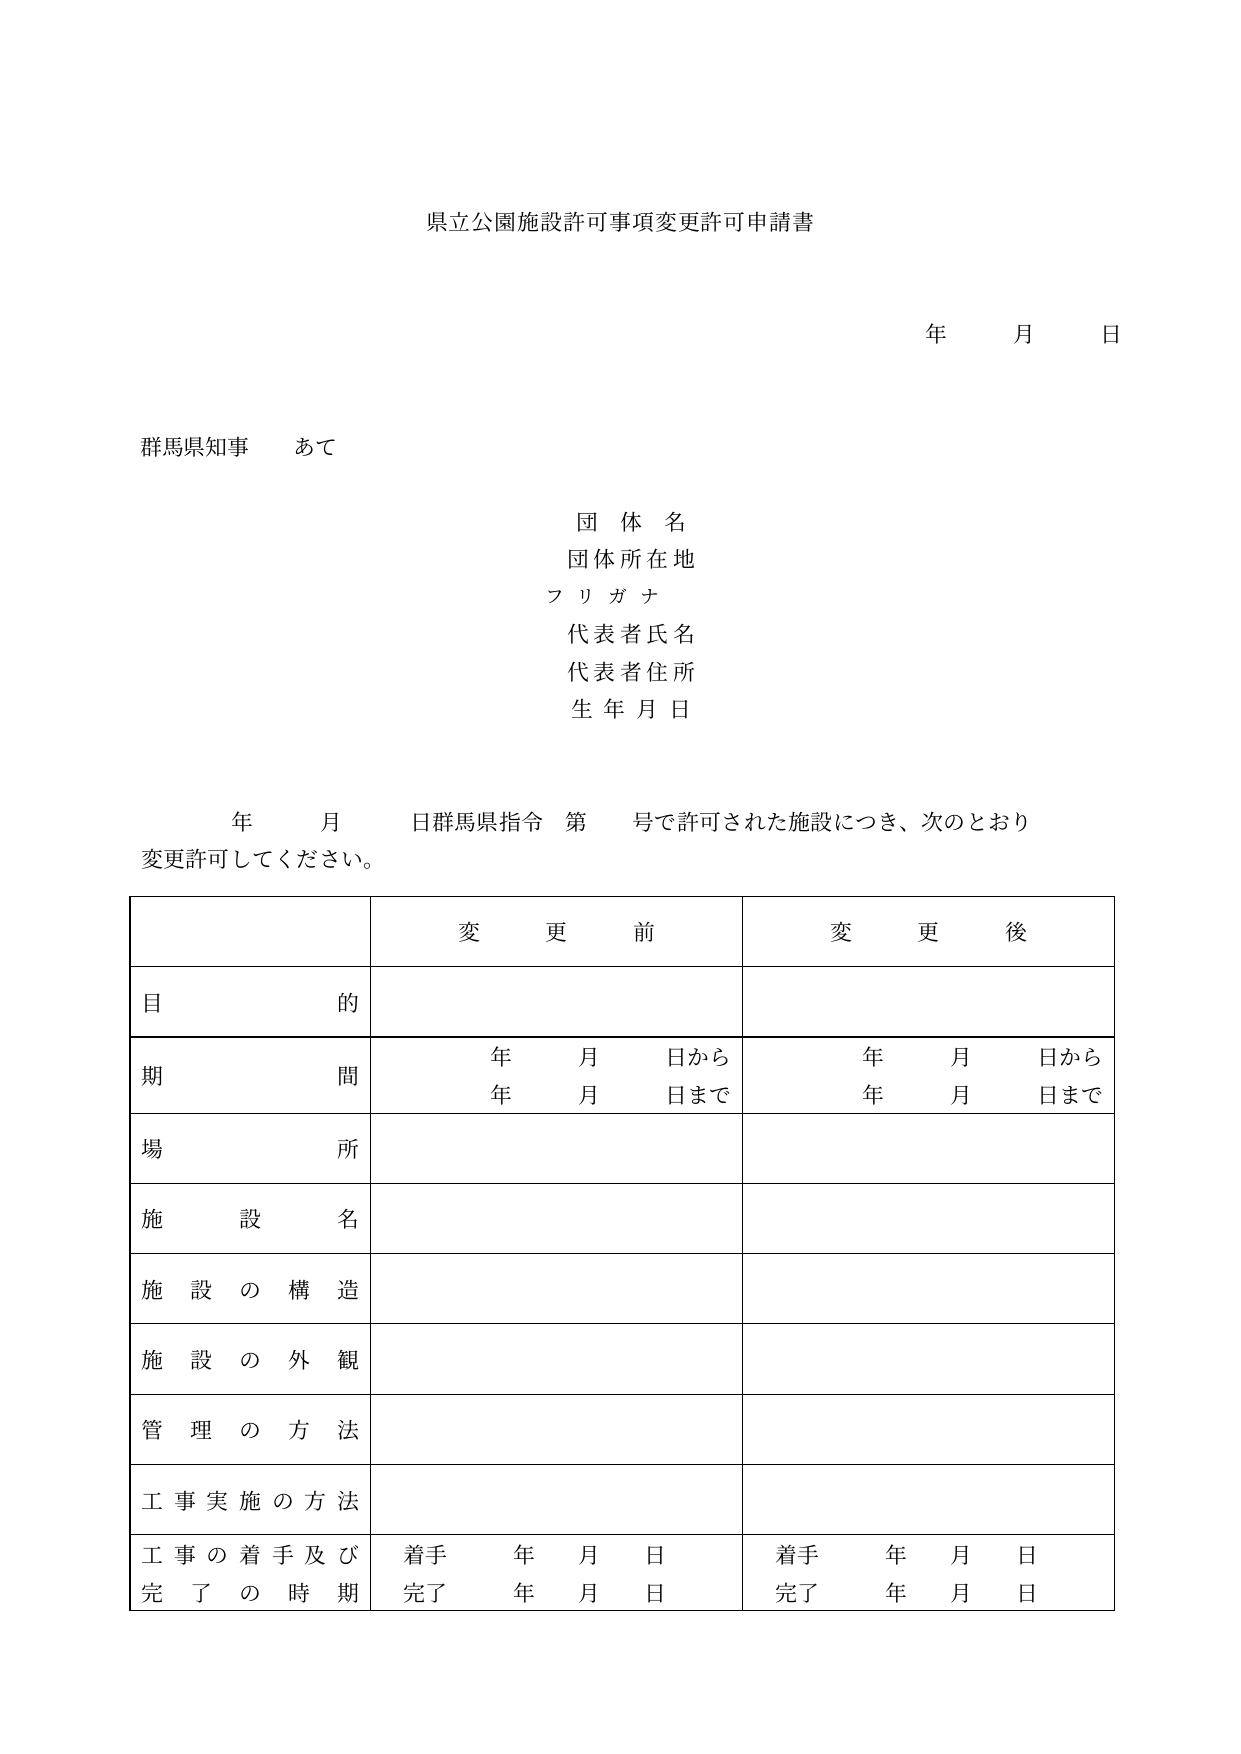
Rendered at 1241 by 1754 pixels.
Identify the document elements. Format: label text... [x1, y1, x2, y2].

table_cell [371, 967, 742, 1036]
text 団体名 [118, 502, 1122, 539]
text 変更許可してください。 [118, 839, 1122, 877]
table_cell 着手 年 月 日 完了 年 月 日 [743, 1535, 1114, 1610]
text 年 月 日群馬県指令 第 号で許可された施設につき、次のとおり [118, 802, 1135, 839]
table_cell 施設の構造 [131, 1254, 370, 1323]
table_cell [743, 1324, 1114, 1394]
table_cell [743, 1184, 1114, 1253]
table_header [131, 897, 370, 966]
table_cell 場所 [131, 1114, 370, 1183]
table_cell [743, 1465, 1114, 1534]
text 年 月 日 [118, 314, 1122, 352]
table_cell [743, 1114, 1114, 1183]
table_cell 管理の方法 [131, 1395, 370, 1464]
table_header 変 更 後 [743, 897, 1114, 966]
table_cell 施設名 [131, 1184, 370, 1253]
table_cell 期間 [131, 1038, 370, 1112]
table_cell [743, 967, 1114, 1036]
text フ リ ガ ナ [118, 577, 1122, 614]
table_cell 工事実施の方法 [131, 1465, 370, 1534]
table_cell 年 月 日から 年 月 日まで [371, 1038, 742, 1112]
table_cell [743, 1395, 1114, 1464]
table_cell 着手 年 月 日 完了 年 月 日 [371, 1535, 742, 1610]
table_cell [371, 1465, 742, 1534]
table_cell [371, 1324, 742, 1394]
table_cell [743, 1254, 1114, 1323]
table_cell 工事の着手及び 完了の時期 [131, 1535, 370, 1610]
table_cell [371, 1114, 742, 1183]
text 団体所在地 [118, 539, 1122, 577]
table_cell [371, 1395, 742, 1464]
text 代表者氏名 [118, 614, 1122, 652]
table_cell 施設の外観 [131, 1324, 370, 1394]
table_header 変 更 前 [371, 897, 742, 966]
table_cell [371, 1254, 742, 1323]
table_cell 年 月 日から 年 月 日まで [743, 1038, 1114, 1112]
text 代表者住所 [118, 652, 1122, 689]
text 群馬県知事 あて [118, 427, 1122, 464]
text 生年月日 [118, 689, 1122, 727]
table_cell [371, 1184, 742, 1253]
table_cell 目的 [131, 967, 370, 1036]
text 県立公園施設許可事項変更許可申請書 [118, 202, 1122, 239]
